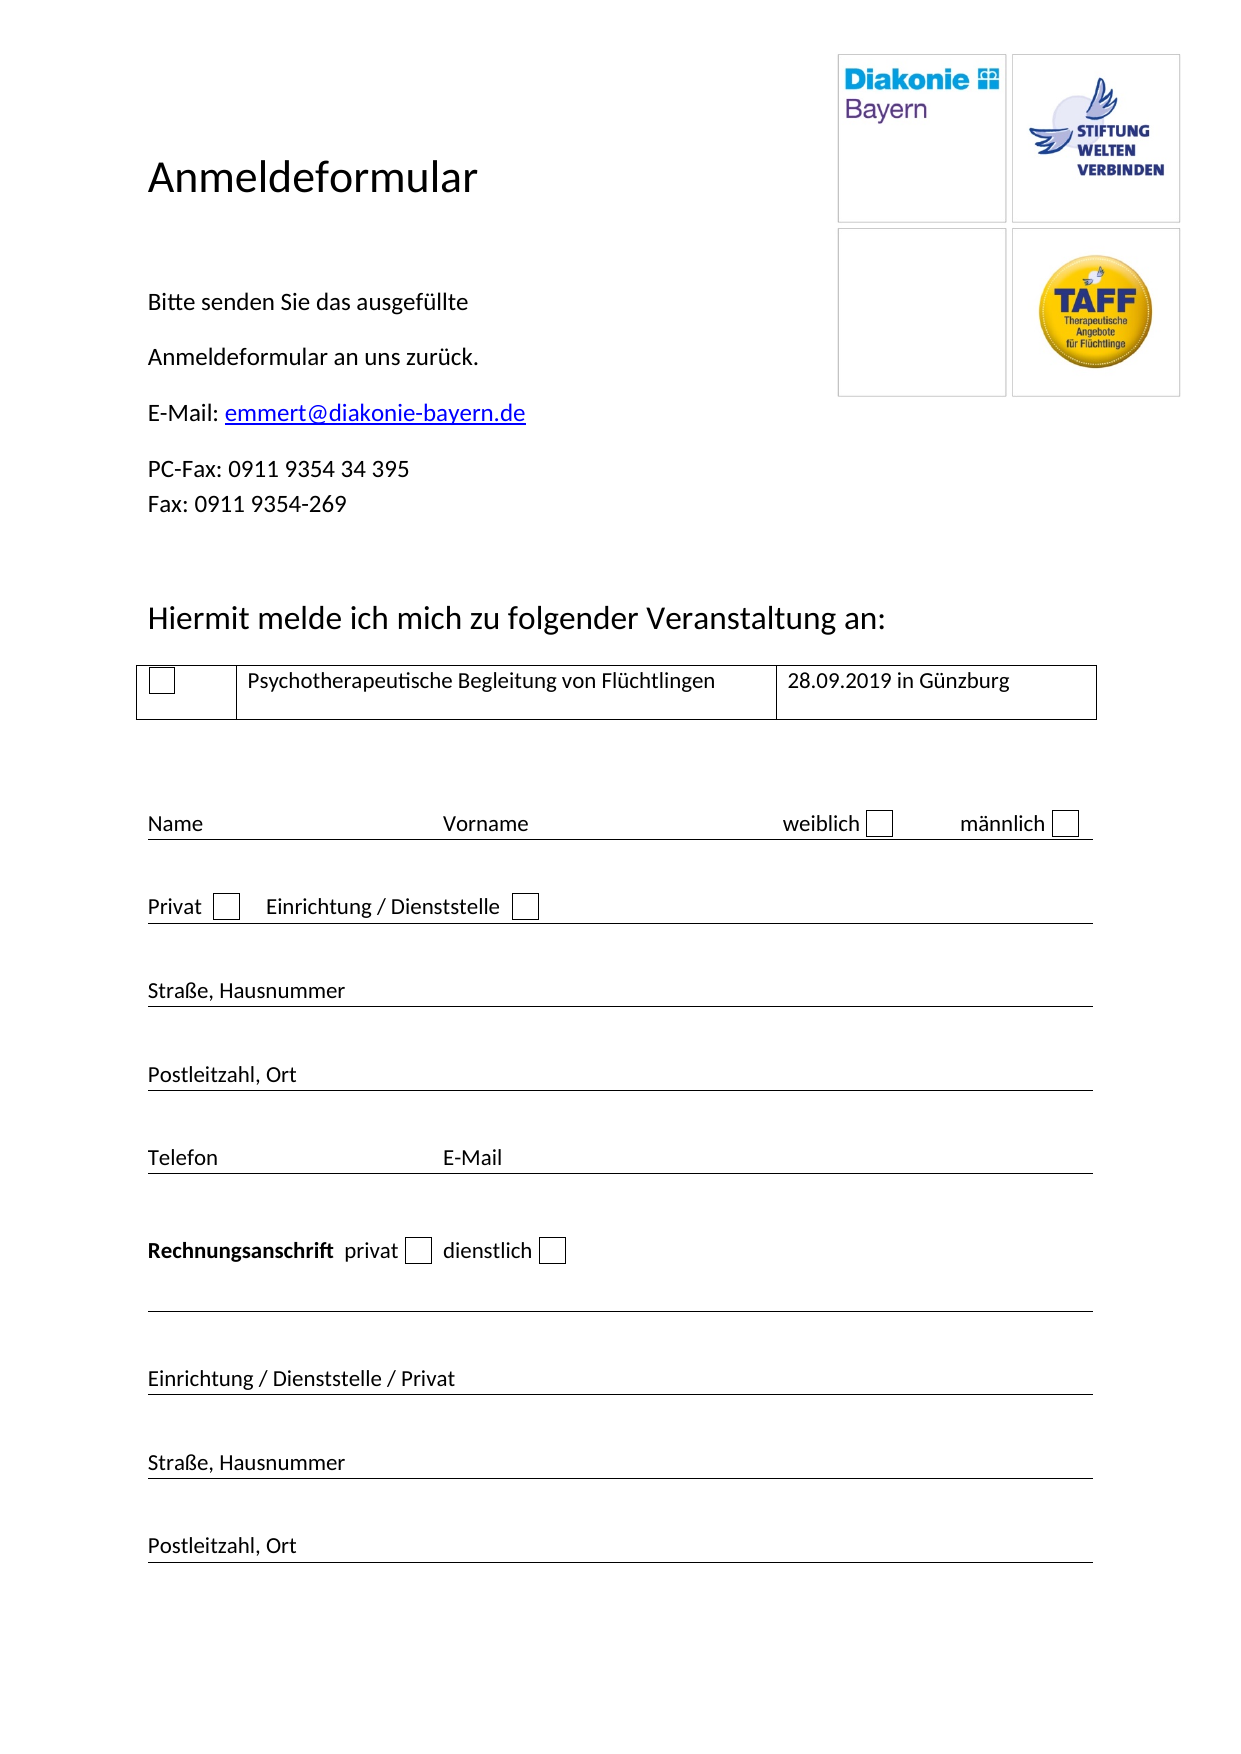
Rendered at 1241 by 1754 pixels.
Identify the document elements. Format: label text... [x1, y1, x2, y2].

text Straße, Hausnummer [148, 1448, 1093, 1478]
text Privat Einrichtung / Dienststelle [148, 892, 1093, 923]
text Fax: 0911 9354-269 [148, 488, 1093, 519]
table_header Psychotherapeutische Begleitung von Flüchtlingen [237, 666, 776, 718]
text Bitte senden Sie das ausgefüllte [148, 286, 831, 316]
picture [831, 48, 1182, 398]
text Postleitzahl, Ort [148, 1532, 1093, 1562]
table_header 28.09.2019 in Günzburg [777, 666, 1096, 718]
text Postleitzahl, Ort [148, 1060, 1093, 1090]
text Anmeldeformular an uns zurück. [148, 342, 831, 372]
text Einrichtung / Dienststelle / Privat [148, 1364, 1093, 1394]
text Rechnungsanschrift privat dienstlich [148, 1236, 1093, 1264]
text Anmeldeformular [148, 148, 831, 203]
text Name Vorname weiblich männlich [148, 809, 1093, 839]
text E-Mail: emmert@diakonie-bayern.de [148, 397, 1093, 428]
text Hiermit melde ich mich zu folgender Veranstaltung an: [148, 597, 1093, 638]
text Telefon E-Mail [148, 1143, 1093, 1173]
text Straße, Hausnummer [148, 976, 1093, 1006]
table_header [137, 666, 236, 718]
text PC-Fax: 0911 9354 34 395 [148, 453, 1093, 484]
